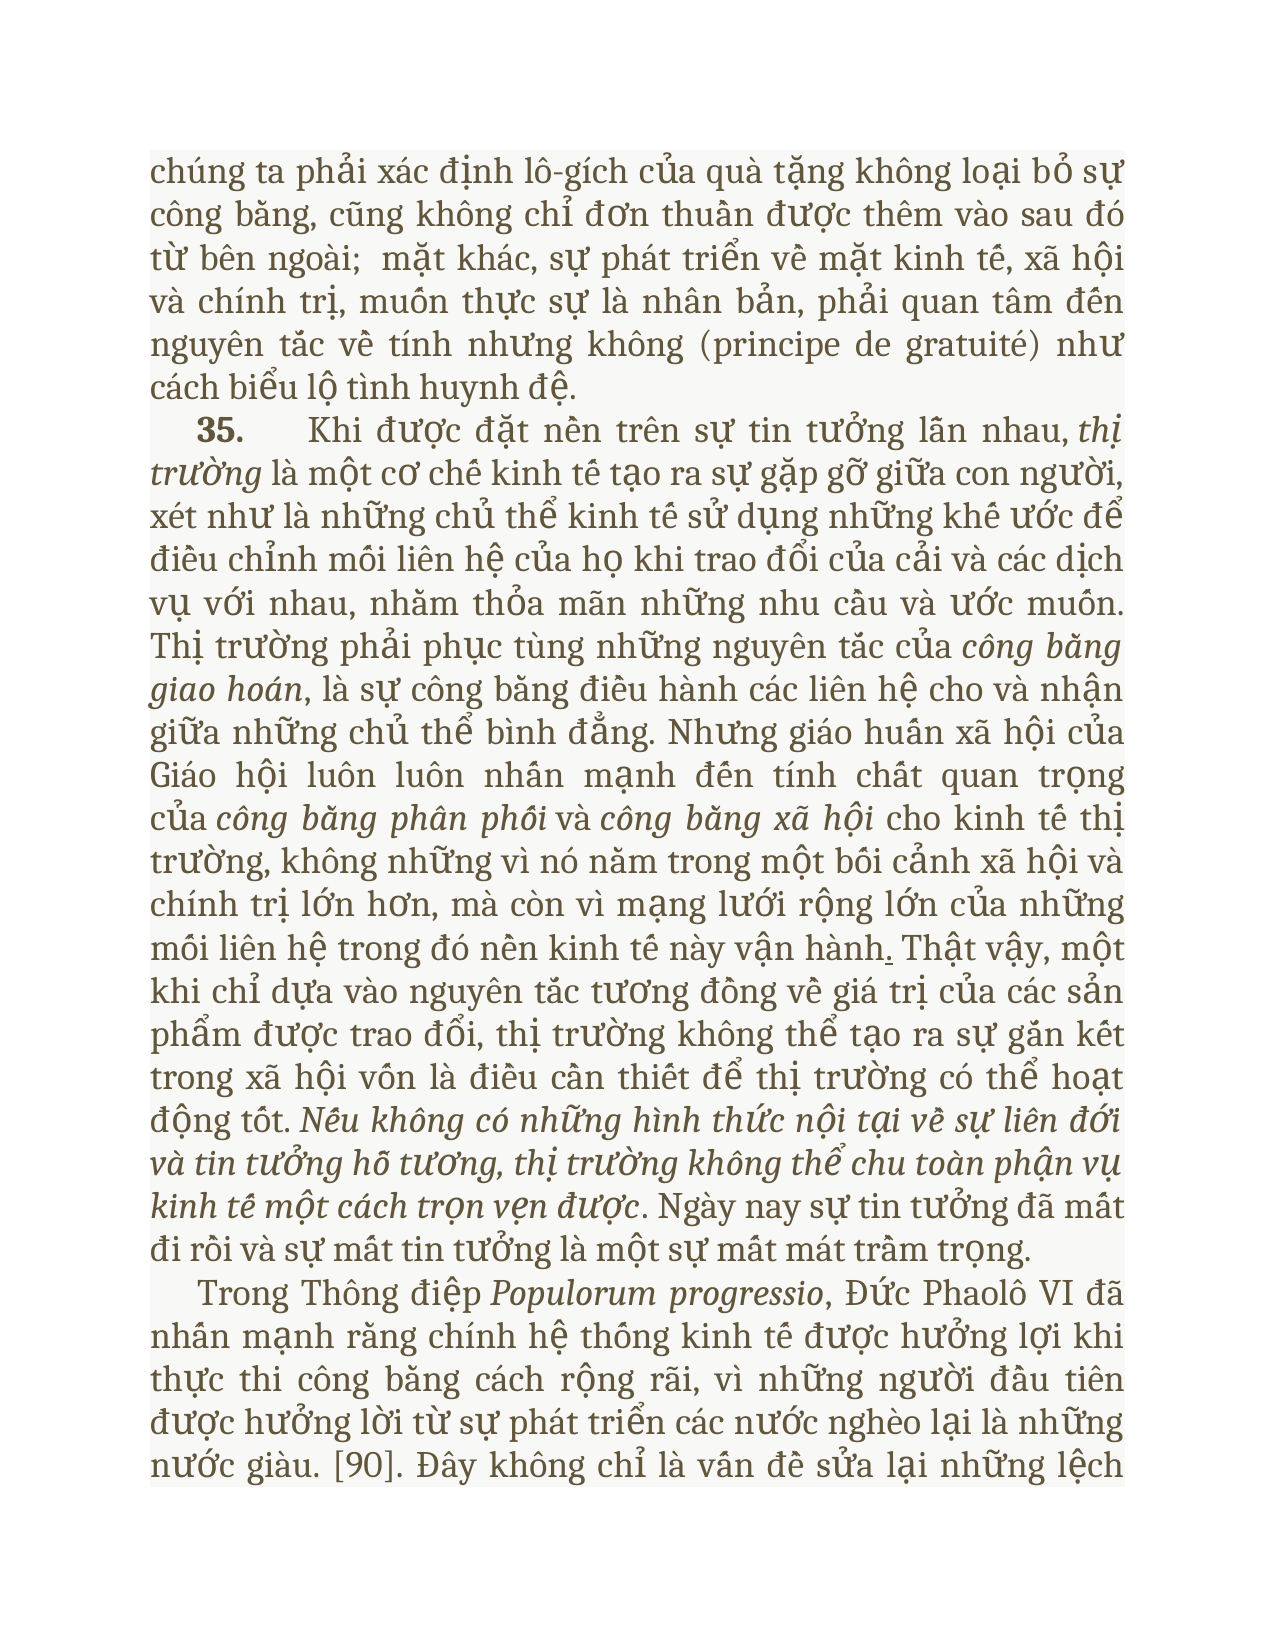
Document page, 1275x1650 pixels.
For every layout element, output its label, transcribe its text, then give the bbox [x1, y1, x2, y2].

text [150, 1271, 1125, 1487]
text 35. Khi được đặt nền trên sự tin tưởng lẫn nhau, thị trường là một cơ chế kinh tế tạo ra sự gặp gỡ giữa con người, xét như là những chủ thể kinh tế sử dụng những khế ước để điều chỉnh mối liên hệ của họ khi trao đổi của cải và các dịch vụ với nhau, nhằm thỏa mãn những nhu cầu và ước muốn. Thị trường phải phục tùng những nguyên tắc của công bằng giao hoán, là sự công bằng điều hành các liên hệ cho và nhận giữa những chủ thể bình đẳng. Nhưng giáo huấn xã hội của Giáo hội luôn luôn nhấn mạnh đến tính chất quan trọng của công bằng phân phối và công bằng xã hội cho kinh tế thị trường, không những vì nó nằm trong một bối cảnh xã hội và chính trị lớn hơn, mà còn vì mạng lưới rộng lớn của những mối liên hệ trong đó nền kinh tế này vận hành. Thật vậy, một khi chỉ dựa vào nguyên tắc tương đồng về giá trị của các sản phẩm được trao đổi, thị trường không thể tạo ra sự gắn kết trong xã hội vốn là điều cần thiết để thị trường có thể hoạt động tốt. Nếu không có những hình thức nội tại về sự liên đới và tin tưởng hỗ tương, thị trường không thể chu toàn phận vụ kinh tế một cách trọn vẹn được. Ngày nay sự tin tưởng đã mất đi rồi và sự mất tin tưởng là một sự mất mát trầm trọng. [150, 409, 1125, 1271]
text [150, 150, 1125, 409]
